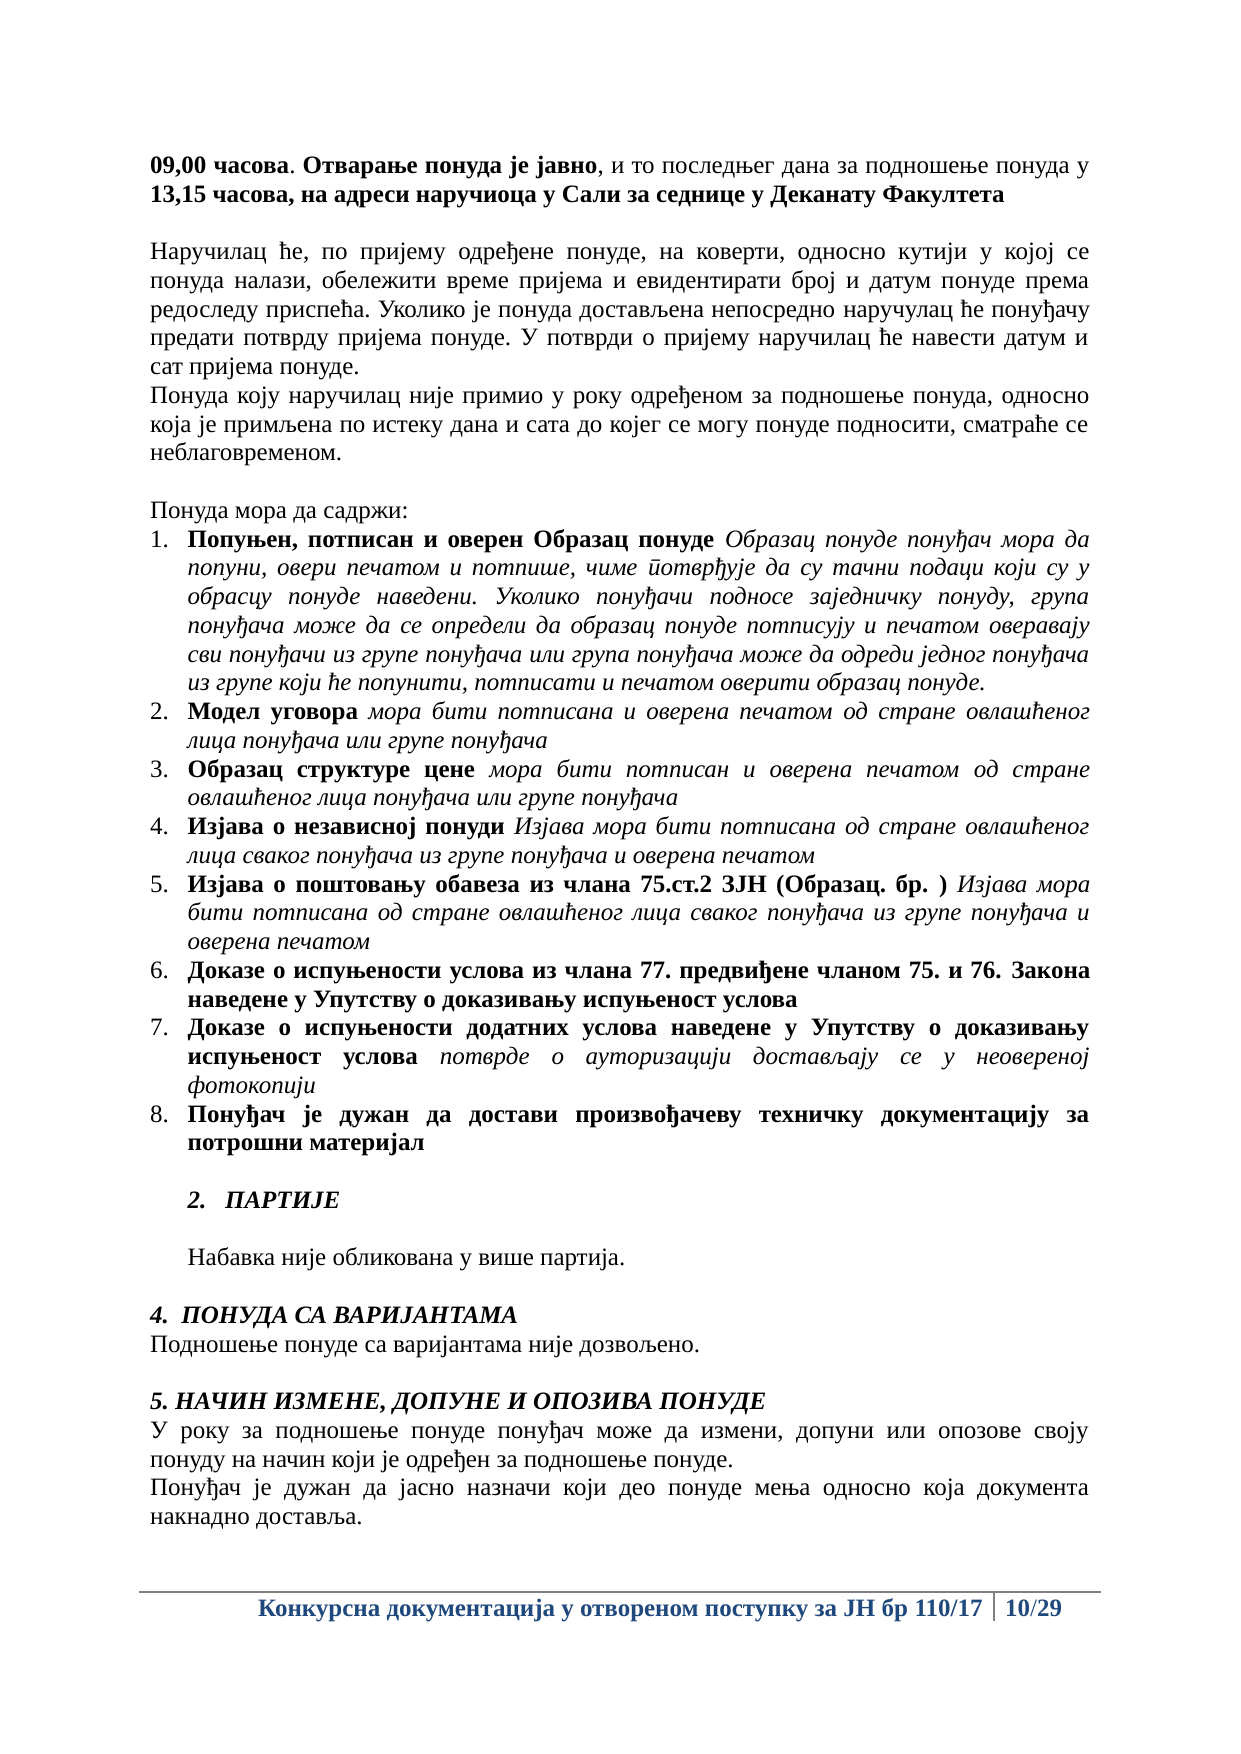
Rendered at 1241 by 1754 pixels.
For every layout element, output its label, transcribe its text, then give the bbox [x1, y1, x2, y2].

list ПАРТИЈЕ [187, 1185, 1090, 1214]
text Понуда мора да садржи: [150, 495, 1090, 524]
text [150, 150, 1090, 207]
list Попуњен, потписан и оверен Образац понуде Образац понуде понуђач мора да попуни, овери печатом и потпише, чиме потврђује да су тачни подаци који су у обрасцу понуде наведени. Уколико понуђачи подносе заједничку понуду, група понуђача може да се определи да образац понуде потписују и печатом оверавају сви понуђачи из групе понуђача или група понуђача може да одреди једног понуђача из групе који ће попунити, потписати и печатом оверити образац понуде. [150, 524, 1090, 696]
list Изјава о поштовању обавеза из члана 75.ст.2 ЗЈН (Образац. бр. ) Изјава мора бити потписана од стране овлашћеног лица сваког понуђача из групе понуђача и оверена печатом [150, 869, 1090, 955]
text 4. ПОНУДА СА ВАРИЈАНТАМА [150, 1300, 1090, 1329]
text Набавка није обликована у више партија. [150, 1242, 1090, 1271]
list Доказе о испуњености додатних услова наведене у Упутству о доказивању испуњеност услова потврде о ауторизацији достављају се у неовереној фотокопији [150, 1012, 1090, 1099]
text Понуда коју наручилац није примио у року одређеном за подношење понуда, односно која је примљена по истеку дана и сата до којег се могу понуде подносити, сматраће се неблаговременом. [150, 380, 1090, 466]
list Понуђач је дужан да достави произвођачеву техничку документацију за потрошни материјал [150, 1099, 1090, 1156]
text У року за подношење понуде понуђач може да измени, допуни или опозове своју понуду на начин који је одређен за подношење понуде. [150, 1415, 1090, 1472]
text Понуђач је дужан да јасно назначи који део понуде мења односно која документа накнадно доставља. [150, 1472, 1090, 1530]
list Образац структуре цене мора бити потписан и оверена печатом од стране овлашћеног лица понуђача или групе понуђача [150, 754, 1090, 811]
list Модел уговора мора бити потписана и оверена печатом од стране овлашћеног лица понуђача или групе понуђача [150, 696, 1090, 754]
text 5. НАЧИН ИЗМЕНЕ, ДОПУНЕ И ОПОЗИВА ПОНУДЕ [150, 1386, 1090, 1415]
list Доказе о испуњености услова из члана 77. предвиђене чланом 75. и 76. Закона наведене у Упутству о доказивању испуњеност услова [150, 955, 1090, 1012]
text Подношење понуде са варијантама није дозвољено. [150, 1329, 1090, 1357]
text Наручилац ће, по пријему одређене понуде, на коверти, односно кутији у којој се понуда налази, обележити време пријема и евидентирати број и датум понуде према редоследу приспећа. Уколико је понуда достављена непосредно наручулац ће понуђачу предати потврду пријема понуде. У потврди о пријему наручилац ће навести датум и сат пријема понуде. [150, 236, 1090, 380]
list Изјава о независној понуди Изјава мора бити потписана од стране овлашћеног лица сваког понуђача из групе понуђача и оверена печатом [150, 811, 1090, 869]
